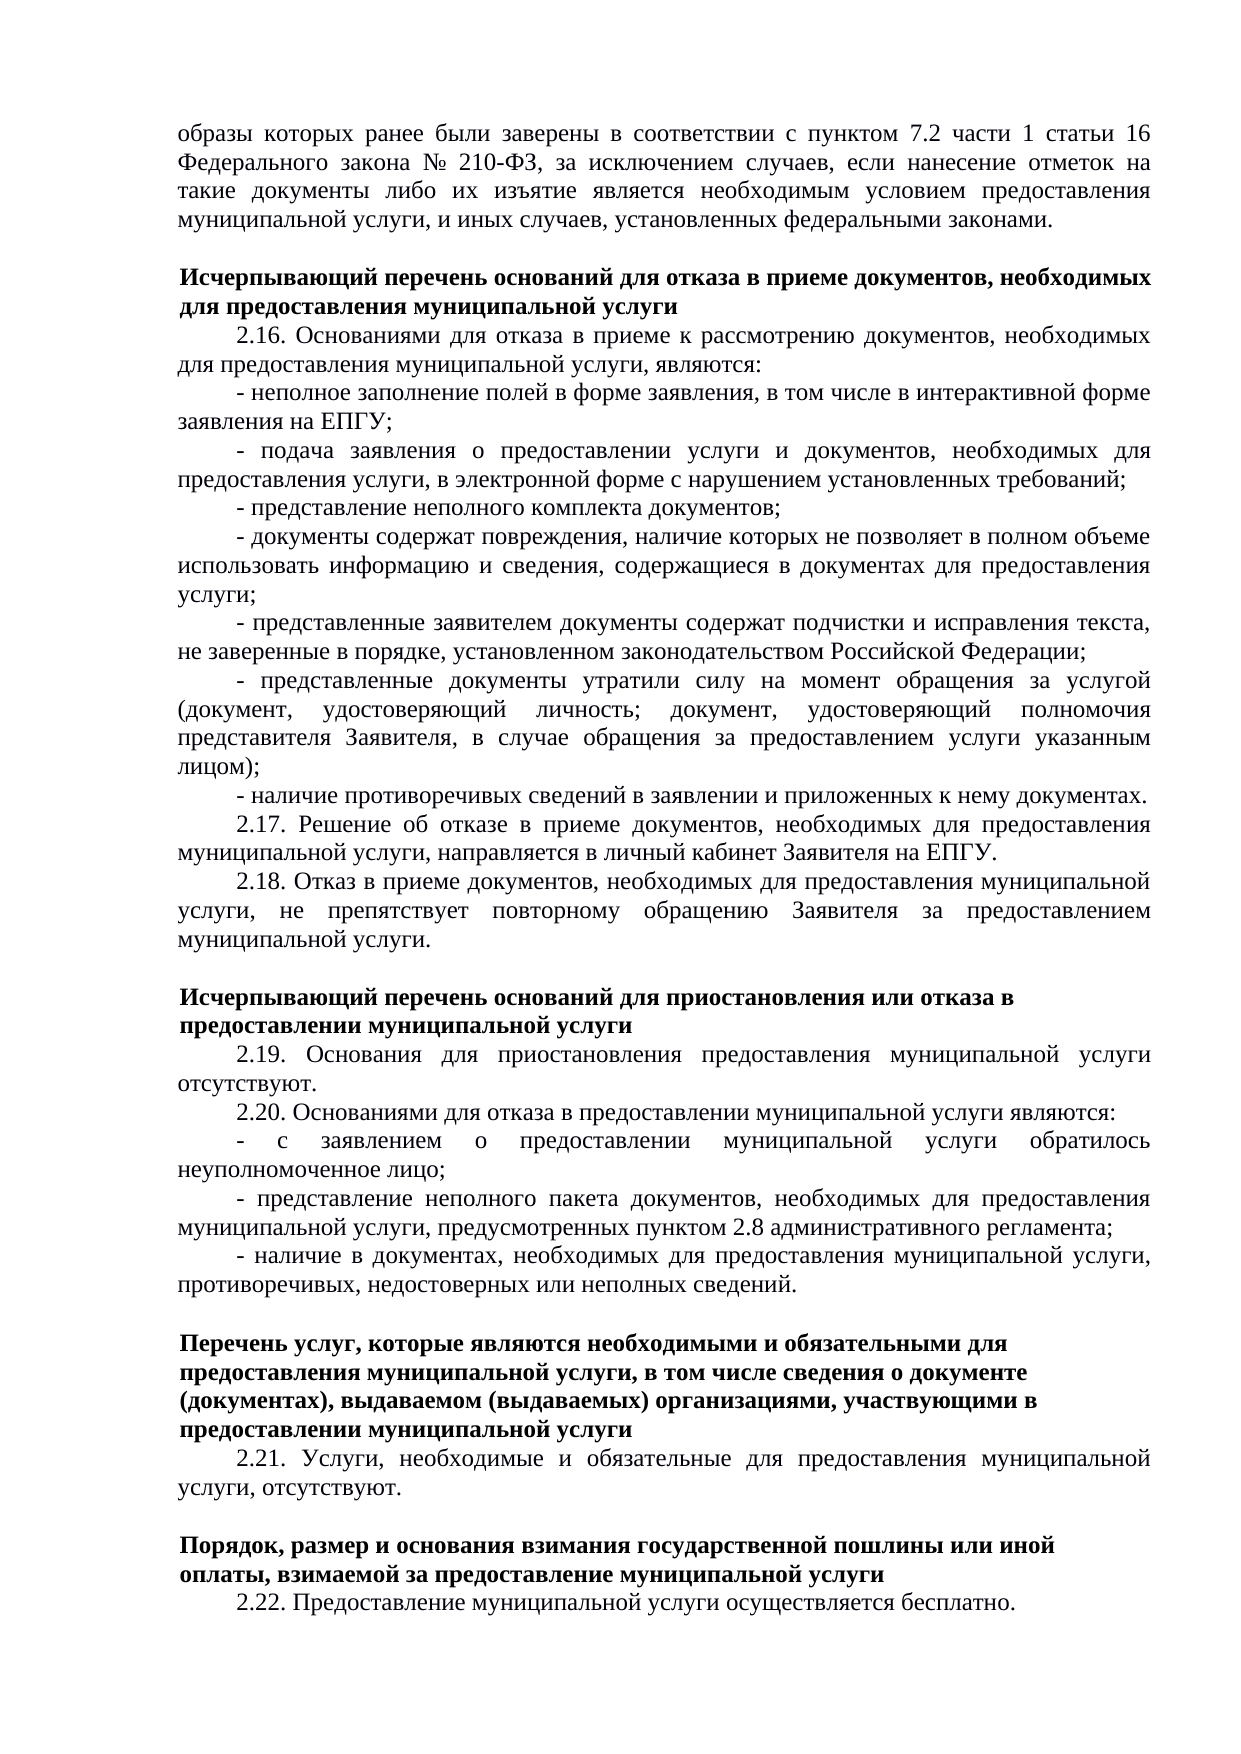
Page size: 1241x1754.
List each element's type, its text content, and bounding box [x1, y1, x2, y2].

text Исчерпывающий перечень оснований для приостановления или отказа в предоставлении муниципальной услуги [179, 982, 1152, 1039]
text 2.20. Основаниями для отказа в предоставлении муниципальной услуги являются: [177, 1097, 1152, 1126]
text 2.16. Основаниями для отказа в приеме к рассмотрению документов, необходимых для предоставления муниципальной услуги, являются: [177, 320, 1152, 377]
text - с заявлением о предоставлении муниципальной услуги обратилось неуполномоченное лицо; [177, 1126, 1152, 1183]
text 2.19. Основания для приостановления предоставления муниципальной услуги отсутствуют. [177, 1039, 1152, 1097]
text 2.21. Услуги, необходимые и обязательные для предоставления муниципальной услуги, отсутствуют. [177, 1443, 1152, 1501]
text - представленные документы утратили силу на момент обращения за услугой (документ, удостоверяющий личность; документ, удостоверяющий полномочия представителя Заявителя, в случае обращения за предоставлением услуги указанным лицом); [177, 665, 1152, 780]
text - представленные заявителем документы содержат подчистки и исправления текста, не заверенные в порядке, установленном законодательством Российской Федерации; [177, 607, 1152, 665]
text Порядок, размер и основания взимания государственной пошлины или иной оплаты, взимаемой за предоставление муниципальной услуги [179, 1530, 1152, 1587]
text 2.22. Предоставление муниципальной услуги осуществляется бесплатно. [177, 1587, 1152, 1616]
text - неполное заполнение полей в форме заявления, в том числе в интерактивной форме заявления на ЕПГУ; [177, 377, 1152, 435]
text - наличие в документах, необходимых для предоставления муниципальной услуги, противоречивых, недостоверных или неполных сведений. [177, 1241, 1152, 1298]
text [177, 118, 1152, 233]
text 2.17. Решение об отказе в приеме документов, необходимых для предоставления муниципальной услуги, направляется в личный кабинет Заявителя на ЕПГУ. [177, 809, 1152, 866]
text - документы содержат повреждения, наличие которых не позволяет в полном объеме использовать информацию и сведения, содержащиеся в документах для предоставления услуги; [177, 521, 1152, 607]
text - подача заявления о предоставлении услуги и документов, необходимых для предоставления услуги, в электронной форме с нарушением установленных требований; [177, 435, 1152, 492]
text - наличие противоречивых сведений в заявлении и приложенных к нему документах. [177, 780, 1152, 809]
text Перечень услуг, которые являются необходимыми и обязательными для предоставления муниципальной услуги, в том числе сведения о документе (документах), выдаваемом (выдаваемых) организациями, участвующими в предоставлении муниципальной услуги [179, 1328, 1152, 1443]
text 2.18. Отказ в приеме документов, необходимых для предоставления муниципальной услуги, не препятствует повторному обращению Заявителя за предоставлением муниципальной услуги. [177, 866, 1152, 952]
text - представление неполного комплекта документов; [177, 492, 1152, 521]
text - представление неполного пакета документов, необходимых для предоставления муниципальной услуги, предусмотренных пунктом 2.8 административного регламента; [177, 1183, 1152, 1241]
text Исчерпывающий перечень оснований для отказа в приеме документов, необходимых для предоставления муниципальной услуги [179, 262, 1152, 320]
